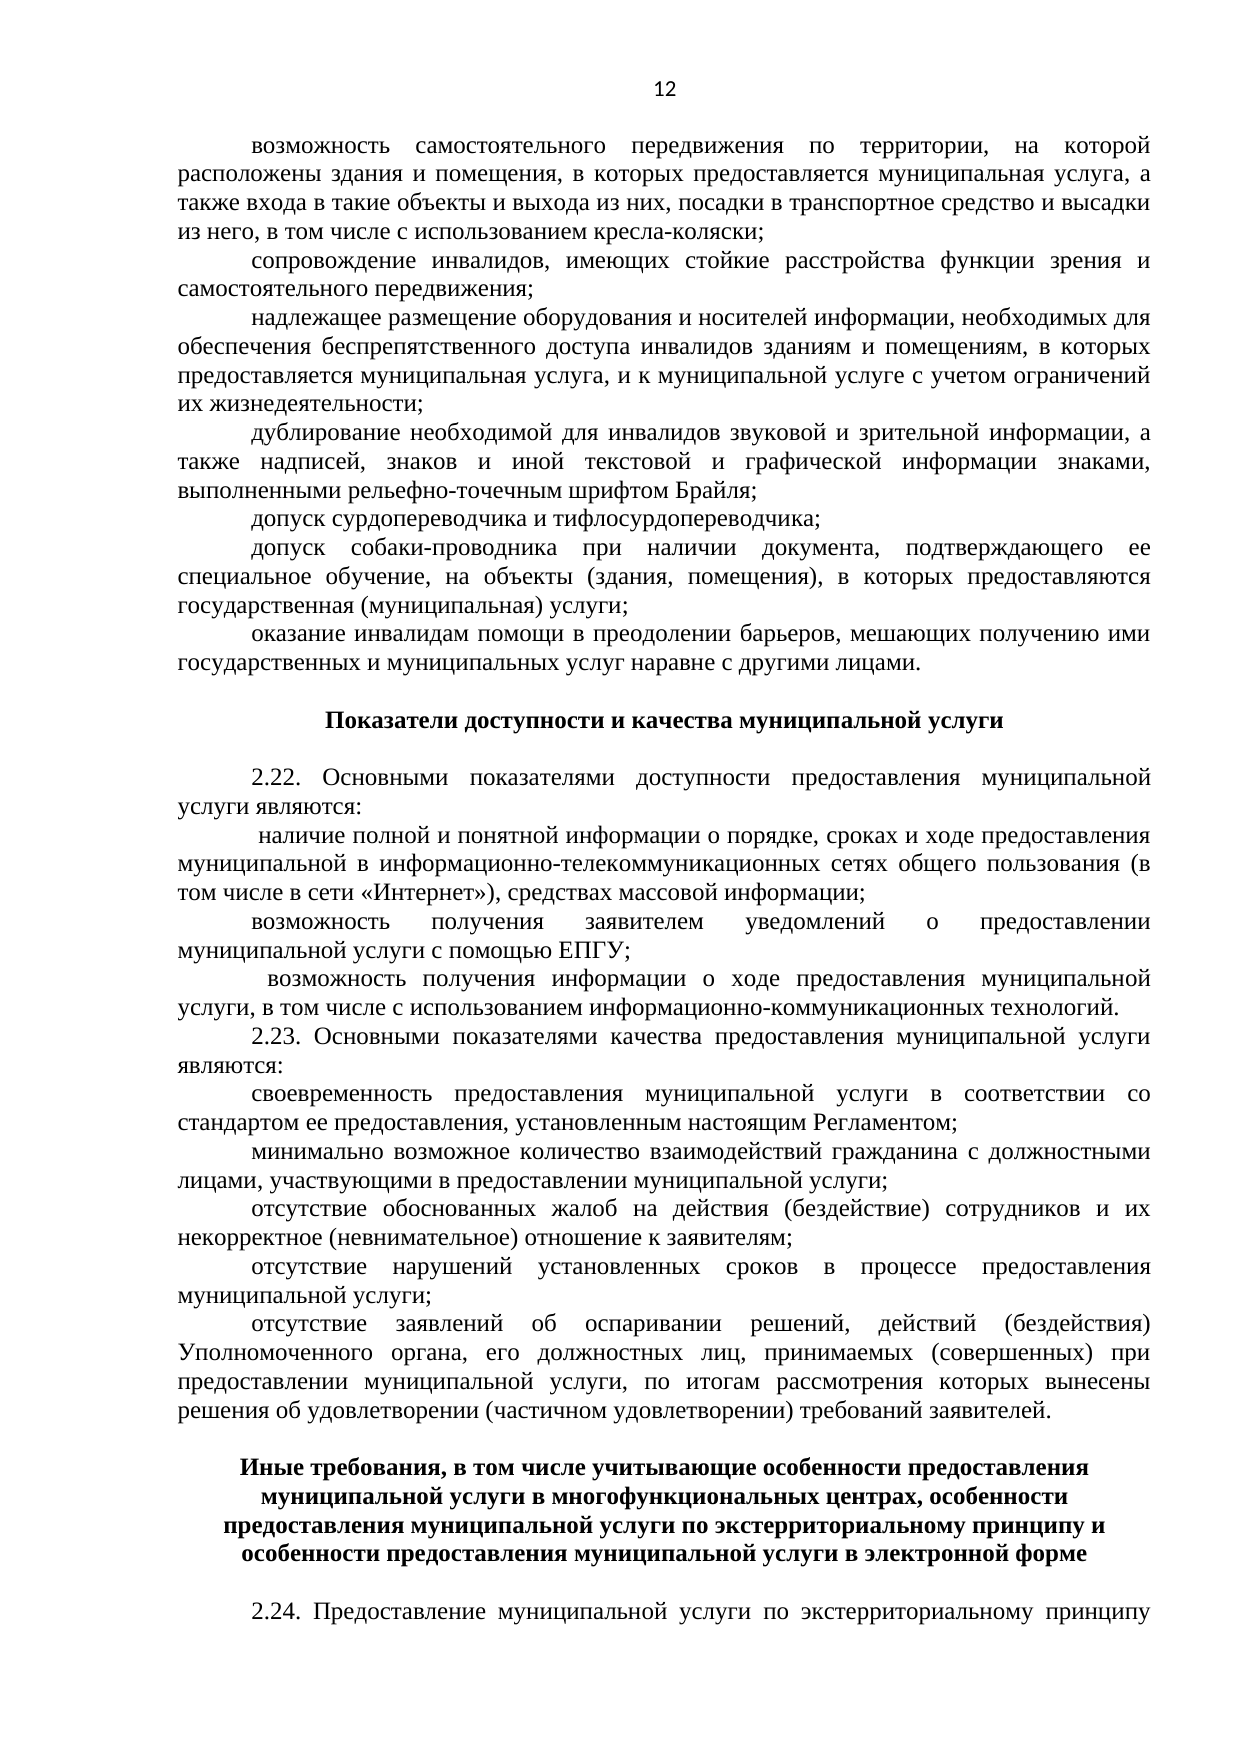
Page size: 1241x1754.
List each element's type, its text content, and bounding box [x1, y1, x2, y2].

text Иные требования, в том числе учитывающие особенности предоставления муниципальной услуги в многофункциональных центрах, особенности предоставления муниципальной услуги по экстерриториальному принципу и особенности предоставления муниципальной услуги в электронной форме [177, 1452, 1152, 1567]
text 2.23. Основными показателями качества предоставления муниципальной услуги являются: [177, 1021, 1152, 1078]
text дублирование необходимой для инвалидов звуковой и зрительной информации, а также надписей, знаков и иной текстовой и графической информации знаками, выполненными рельефно-точечным шрифтом Брайля; [177, 417, 1152, 503]
text возможность самостоятельного передвижения по территории, на которой расположены здания и помещения, в которых предоставляется муниципальная услуга, а также входа в такие объекты и выхода из них, посадки в транспортное средство и высадки из него, в том числе с использованием кресла-коляски; [177, 130, 1152, 245]
text допуск сурдопереводчика и тифлосурдопереводчика; [177, 503, 1152, 532]
text надлежащее размещение оборудования и носителей информации, необходимых для обеспечения беспрепятственного доступа инвалидов зданиям и помещениям, в которых предоставляется муниципальная услуга, и к муниципальной услуге с учетом ограничений их жизнедеятельности; [177, 302, 1152, 417]
text 2.22. Основными показателями доступности предоставления муниципальной услуги являются: [177, 762, 1152, 820]
text Показатели доступности и качества муниципальной услуги [177, 705, 1152, 733]
text возможность получения заявителем уведомлений о предоставлении муниципальной услуги с помощью ЕПГУ; [177, 906, 1152, 963]
text отсутствие нарушений установленных сроков в процессе предоставления муниципальной услуги; [177, 1251, 1152, 1308]
text отсутствие заявлений об оспаривании решений, действий (бездействия) Уполномоченного органа, его должностных лиц, принимаемых (совершенных) при предоставлении муниципальной услуги, по итогам рассмотрения которых вынесены решения об удовлетворении (частичном удовлетворении) требований заявителей. [177, 1308, 1152, 1423]
text своевременность предоставления муниципальной услуги в соответствии со стандартом ее предоставления, установленным настоящим Регламентом; [177, 1078, 1152, 1136]
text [177, 1596, 1152, 1625]
text оказание инвалидам помощи в преодолении барьеров, мешающих получению ими государственных и муниципальных услуг наравне с другими лицами. [177, 618, 1152, 676]
text наличие полной и понятной информации о порядке, сроках и ходе предоставления муниципальной в информационно-телекоммуникационных сетях общего пользования (в том числе в сети «Интернет»), средствах массовой информации; [177, 820, 1152, 906]
text допуск собаки-проводника при наличии документа, подтверждающего ее специальное обучение, на объекты (здания, помещения), в которых предоставляются государственная (муниципальная) услуги; [177, 532, 1152, 618]
text отсутствие обоснованных жалоб на действия (бездействие) сотрудников и их некорректное (невнимательное) отношение к заявителям; [177, 1193, 1152, 1251]
text минимально возможное количество взаимодействий гражданина с должностными лицами, участвующими в предоставлении муниципальной услуги; [177, 1136, 1152, 1193]
text сопровождение инвалидов, имеющих стойкие расстройства функции зрения и самостоятельного передвижения; [177, 245, 1152, 302]
text возможность получения информации о ходе предоставления муниципальной услуги, в том числе с использованием информационно-коммуникационных технологий. [177, 963, 1152, 1021]
